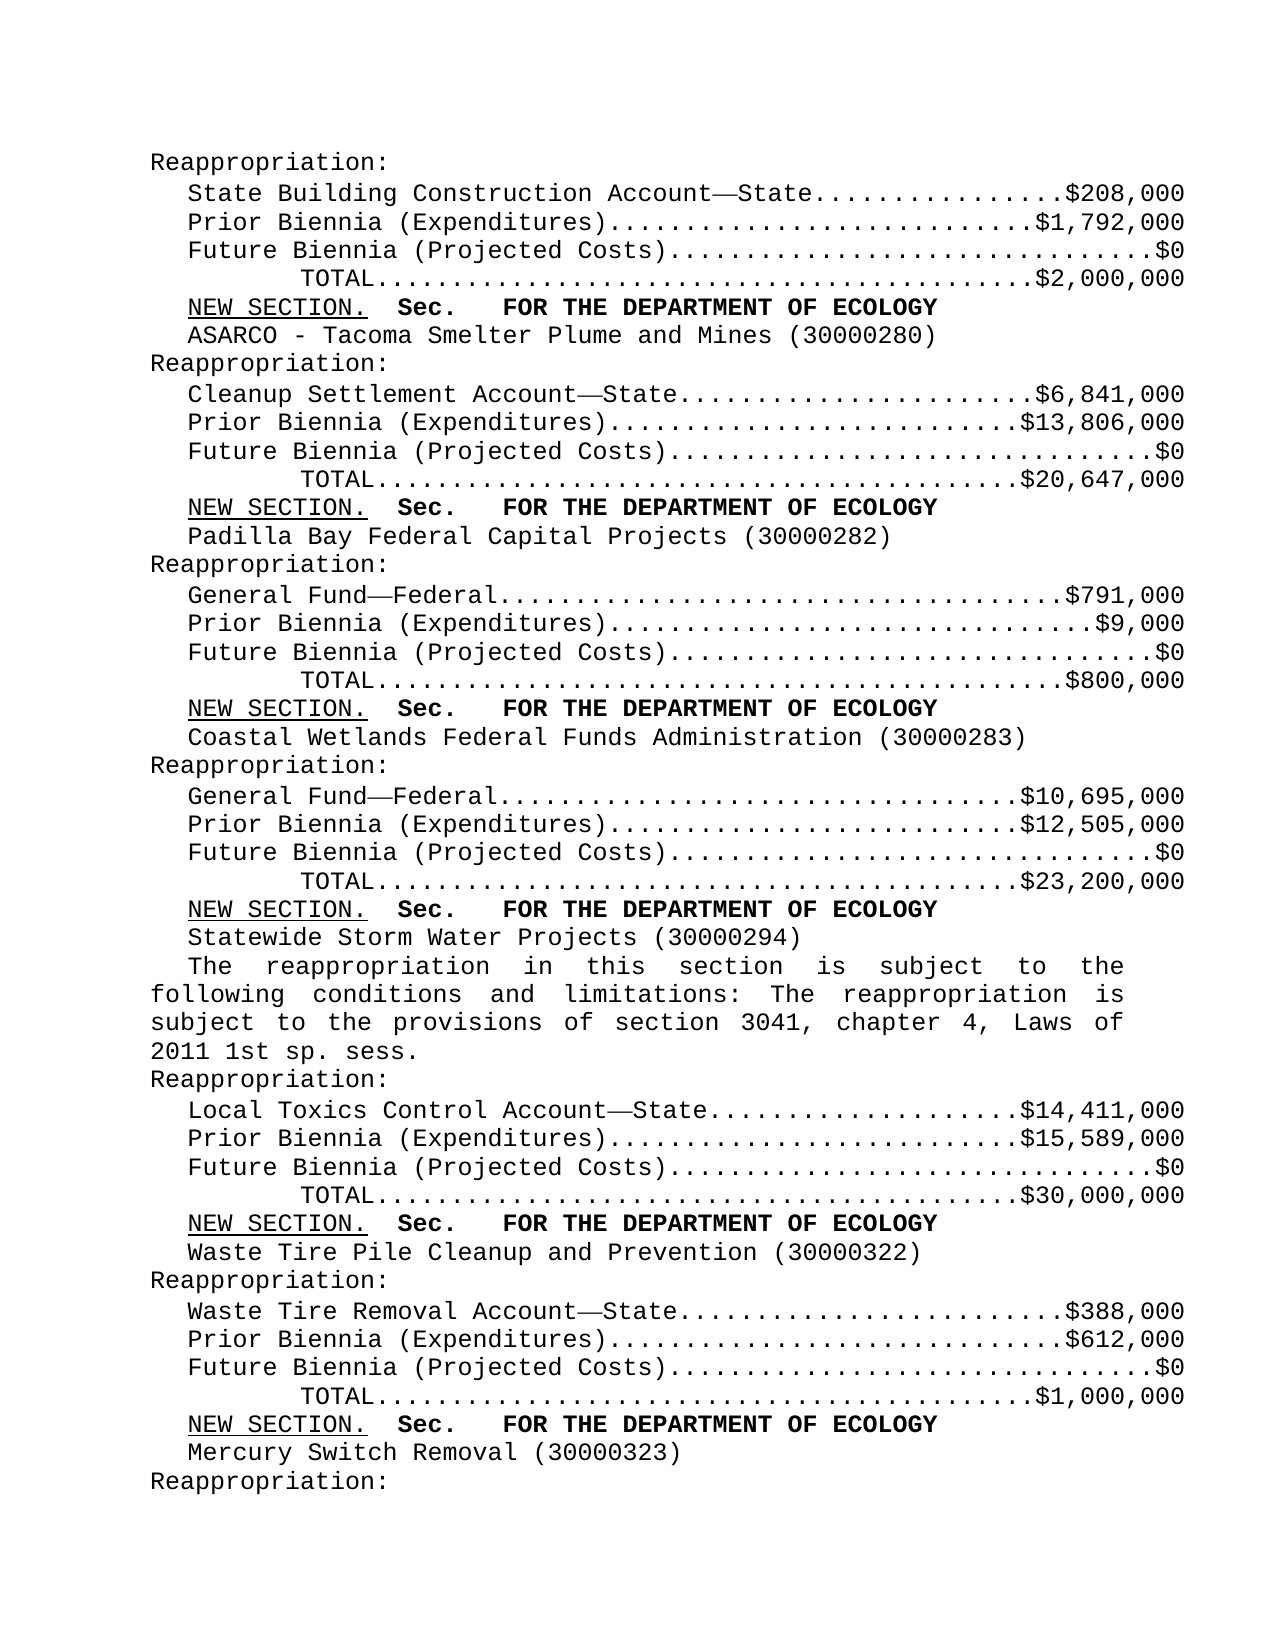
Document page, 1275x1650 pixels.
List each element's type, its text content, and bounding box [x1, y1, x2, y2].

text Reappropriation: [150, 150, 1125, 178]
text Mercury Switch Removal (30000323) [150, 1440, 1125, 1468]
text TOTAL $20,647,000 [150, 467, 1125, 495]
text TOTAL $2,000,000 [150, 266, 1125, 294]
text TOTAL $1,000,000 [150, 1383, 1125, 1412]
text Reappropriation: [150, 552, 1125, 580]
text Coastal Wetlands Federal Funds Administration (30000283) [150, 724, 1125, 752]
text Statewide Storm Water Projects (30000294) [150, 925, 1125, 953]
text Future Biennia (Projected Costs) $0 [150, 840, 1125, 868]
text Future Biennia (Projected Costs) $0 [150, 237, 1125, 266]
text Future Biennia (Projected Costs) $0 [150, 1154, 1125, 1182]
text Waste Tire Pile Cleanup and Prevention (30000322) [150, 1239, 1125, 1267]
text Prior Biennia (Expenditures) $9,000 [150, 611, 1125, 639]
text NEW SECTION. Sec. FOR THE DEPARTMENT OF ECOLOGY [150, 1211, 1125, 1239]
text Prior Biennia (Expenditures) $12,505,000 [150, 812, 1125, 840]
text Reappropriation: [150, 1468, 1125, 1497]
text Prior Biennia (Expenditures) $13,806,000 [150, 410, 1125, 438]
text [150, 1412, 1125, 1440]
text Prior Biennia (Expenditures) $1,792,000 [150, 209, 1125, 237]
text Reappropriation: [150, 351, 1125, 379]
text Prior Biennia (Expenditures) $612,000 [150, 1327, 1125, 1355]
text TOTAL $30,000,000 [150, 1182, 1125, 1211]
text TOTAL $800,000 [150, 667, 1125, 696]
text Future Biennia (Projected Costs) $0 [150, 438, 1125, 467]
text NEW SECTION. Sec. FOR THE DEPARTMENT OF ECOLOGY [150, 294, 1125, 322]
text State Building Construction Account—State $208,000 [150, 178, 1125, 209]
text Waste Tire Removal Account—State $388,000 [150, 1296, 1125, 1327]
text General Fund—Federal $791,000 [150, 580, 1125, 611]
text Prior Biennia (Expenditures) $15,589,000 [150, 1126, 1125, 1154]
text ASARCO - Tacoma Smelter Plume and Mines (30000280) [150, 322, 1125, 351]
text Cleanup Settlement Account—State $6,841,000 [150, 379, 1125, 410]
text Future Biennia (Projected Costs) $0 [150, 1355, 1125, 1383]
text Padilla Bay Federal Capital Projects (30000282) [150, 523, 1125, 552]
text The reappropriation in this section is subject to the following conditions and limitations: The reappropriation is subject to the provisions of section 3041, chapter 4, Laws of 2011 1st sp. sess. [150, 953, 1125, 1067]
text Reappropriation: [150, 752, 1125, 781]
text NEW SECTION. Sec. FOR THE DEPARTMENT OF ECOLOGY [150, 696, 1125, 724]
text Reappropriation: [150, 1267, 1125, 1296]
text Local Toxics Control Account—State $14,411,000 [150, 1095, 1125, 1126]
text Reappropriation: [150, 1067, 1125, 1095]
text NEW SECTION. Sec. FOR THE DEPARTMENT OF ECOLOGY [150, 897, 1125, 925]
text General Fund—Federal $10,695,000 [150, 781, 1125, 812]
text Future Biennia (Projected Costs) $0 [150, 639, 1125, 667]
text NEW SECTION. Sec. FOR THE DEPARTMENT OF ECOLOGY [150, 495, 1125, 523]
text TOTAL $23,200,000 [150, 868, 1125, 897]
